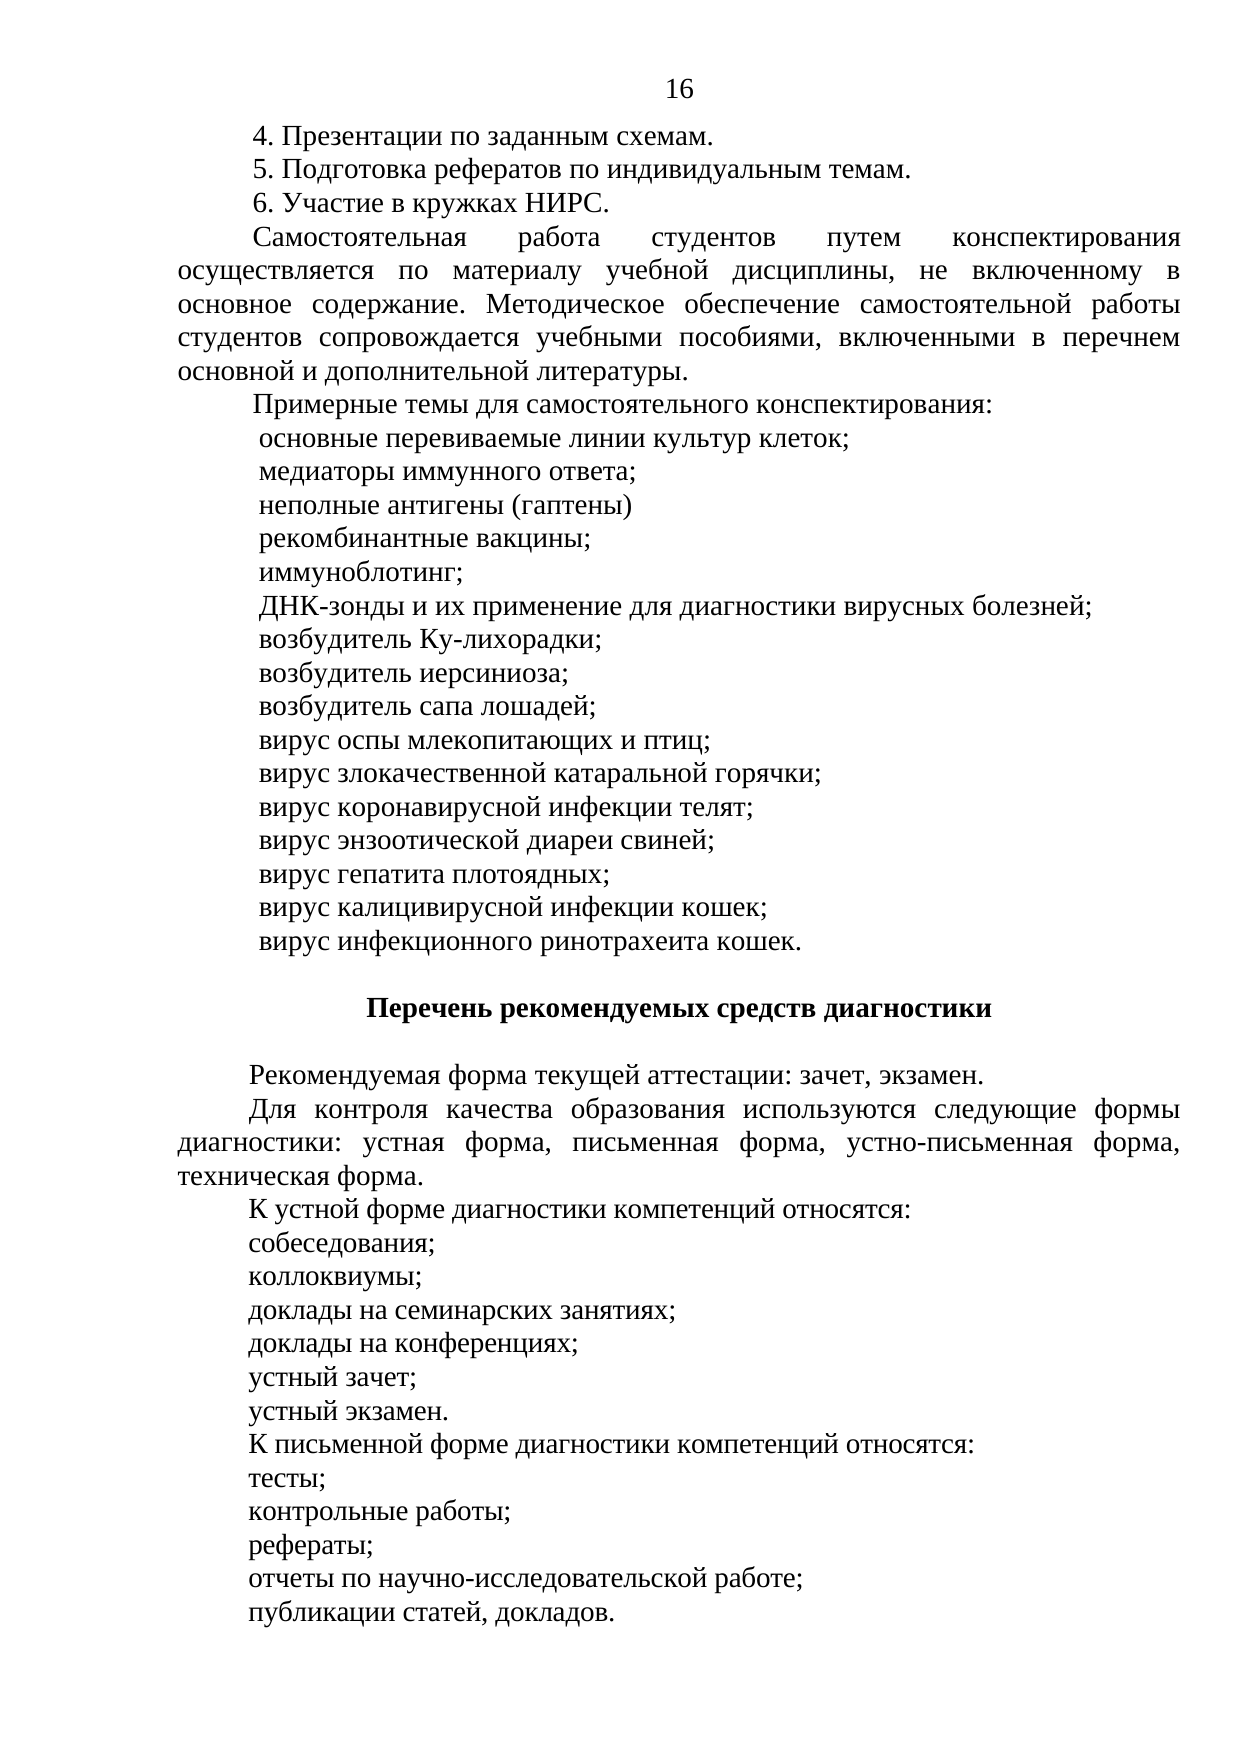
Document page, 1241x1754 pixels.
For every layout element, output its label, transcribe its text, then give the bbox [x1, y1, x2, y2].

text К устной форме диагностики компетенций относятся: [177, 1191, 1181, 1225]
text 4. Презентации по заданным схемам. [177, 118, 1181, 152]
text коллоквиумы; [177, 1258, 1181, 1292]
text публикации статей, докладов. [177, 1594, 1181, 1627]
text тесты; [177, 1460, 1181, 1493]
text возбудитель иерсиниоза; [258, 655, 1181, 688]
text возбудитель сапа лошадей; [258, 688, 1181, 722]
text вирус энзоотической диареи свиней; [258, 822, 1181, 856]
text вирус оспы млекопитающих и птиц; [258, 722, 1181, 755]
text 6. Участие в кружках НИРС. [177, 185, 1181, 219]
text вирус калицивирусной инфекции кошек; [258, 889, 1181, 923]
text устный экзамен. [177, 1393, 1181, 1426]
text устный зачет; [177, 1359, 1181, 1393]
text доклады на семинарских занятиях; [177, 1292, 1181, 1326]
text Для контроля качества образования используются следующие формы диагностики: устная форма, письменная форма, устно-письменная форма, техническая форма. [177, 1091, 1181, 1191]
text доклады на конференциях; [177, 1326, 1181, 1359]
text Примерные темы для самостоятельного конспектирования: [177, 386, 1181, 420]
text рекомбинантные вакцины; [258, 521, 1181, 554]
text собеседования; [177, 1225, 1181, 1258]
text вирус злокачественной катаральной горячки; [258, 755, 1181, 789]
text возбудитель Ку-лихорадки; [258, 621, 1181, 655]
text отчеты по научно-исследовательской работе; [177, 1560, 1181, 1594]
text Перечень рекомендуемых средств диагностики [177, 990, 1181, 1024]
text вирус коронавирусной инфекции телят; [258, 789, 1181, 822]
text иммуноблотинг; [258, 554, 1181, 588]
text К письменной форме диагностики компетенций относятся: [177, 1426, 1181, 1460]
text Самостоятельная работа студентов путем конспектирования осуществляется по материалу учебной дисциплины, не включенному в основное содержание. Методическое обеспечение самостоятельной работы студентов сопровождается учебными пособиями, включенными в перечнем основной и дополнительной литературы. [177, 219, 1181, 386]
text контрольные работы; [177, 1493, 1181, 1527]
text ДНК-зонды и их применение для диагностики вирусных болезней; [258, 588, 1181, 621]
text основные перевиваемые линии культур клеток; [258, 420, 1181, 453]
text медиаторы иммунного ответа; [258, 453, 1181, 487]
text вирус гепатита плотоядных; [258, 856, 1181, 889]
text Рекомендуемая форма текущей аттестации: зачет, экзамен. [177, 1057, 1181, 1091]
text 5. Подготовка рефератов по индивидуальным темам. [177, 152, 1181, 185]
text вирус инфекционного ринотрахеита кошек. [258, 923, 1181, 957]
text рефераты; [177, 1527, 1181, 1560]
text неполные антигены (гаптены) [258, 487, 1181, 521]
